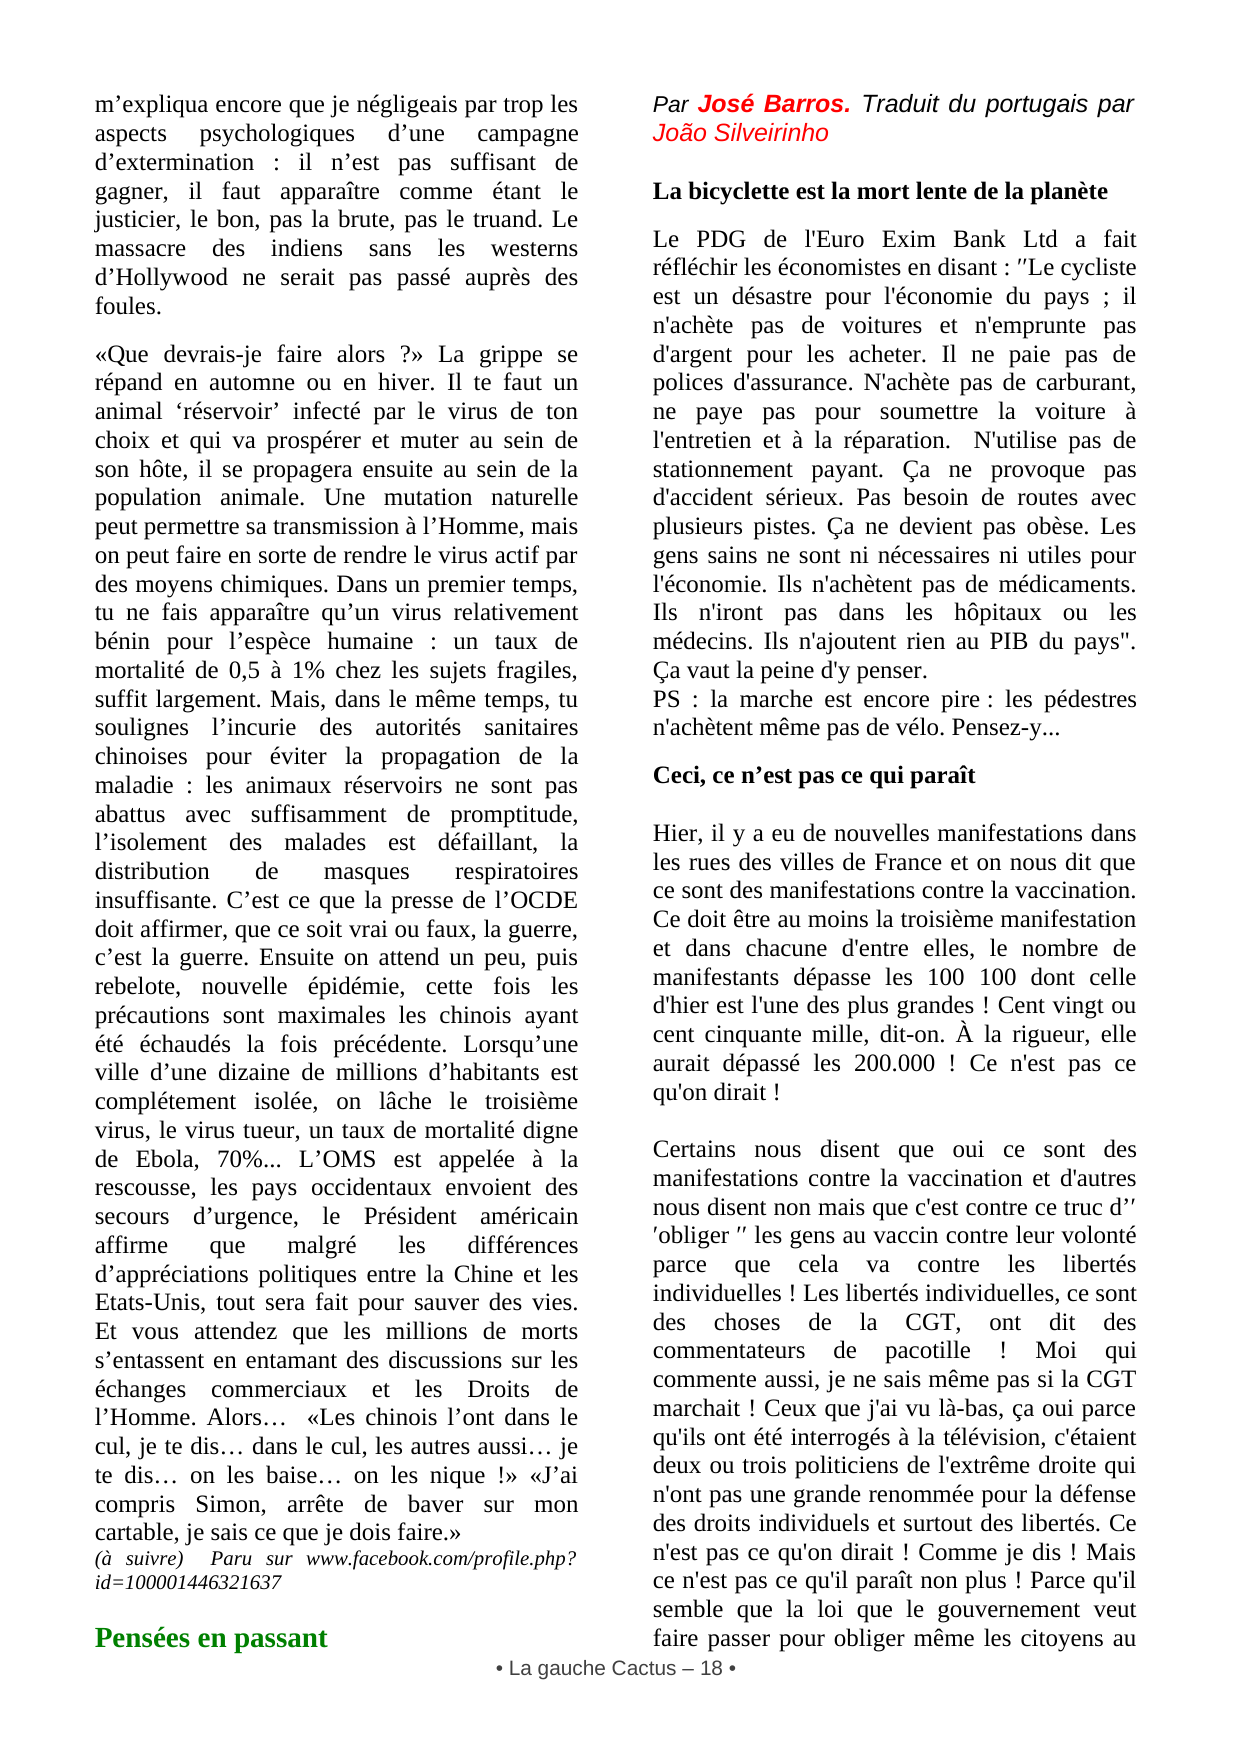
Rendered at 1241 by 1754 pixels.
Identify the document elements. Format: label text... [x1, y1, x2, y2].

text Par José Barros. Traduit du portugais par João Silveirinho [653, 89, 1137, 147]
text Le PDG de l'Euro Exim Bank Ltd a fait réfléchir les économistes en disant : ′′Le cycliste est un désastre pour l'économie du pays ; il n'achète pas de voitures et n'emprunte pas d'argent pour les acheter. Il ne paie pas de polices d'assurance. N'achète pas de carburant, ne paye pas pour soumettre la voiture à l'entretien et à la réparation. N'utilise pas de stationnement payant. Ça ne provoque pas d'accident sérieux. Pas besoin de routes avec plusieurs pistes. Ça ne devient pas obèse. Les gens sains ne sont ni nécessaires ni utiles pour l'économie. Ils n'achètent pas de médicaments. Ils n'iront pas dans les hôpitaux ou les médecins. Ils n'ajoutent rien au PIB du pays". Ça vaut la peine d'y penser. [653, 224, 1137, 684]
text (à suivre) Paru sur www.facebook.com/profile.php?id=100001446321637 [94, 1546, 579, 1594]
text Pensées en passant [94, 1621, 579, 1654]
text «Que devrais-je faire alors ?» La grippe se répand en automne ou en hiver. Il te faut un animal ‘réservoir’ infecté par le virus de ton choix et qui va prospérer et muter au sein de son hôte, il se propagera ensuite au sein de la population animale. Une mutation naturelle peut permettre sa transmission à l’Homme, mais on peut faire en sorte de rendre le virus actif par des moyens chimiques. Dans un premier temps, tu ne fais apparaître qu’un virus relativement bénin pour l’espèce humaine : un taux de mortalité de 0,5 à 1% chez les sujets fragiles, suffit largement. Mais, dans le même temps, tu soulignes l’incurie des autorités sanitaires chinoises pour éviter la propagation de la maladie : les animaux réservoirs ne sont pas abattus avec suffisamment de promptitude, l’isolement des malades est défaillant, la distribution de masques respiratoires insuffisante. C’est ce que la presse de l’OCDE doit affirmer, que ce soit vrai ou faux, la guerre, c’est la guerre. Ensuite on attend un peu, puis rebelote, nouvelle épidémie, cette fois les précautions sont maximales les chinois ayant été échaudés la fois précédente. Lorsqu’une ville d’une dizaine de millions d’habitants est complétement isolée, on lâche le troisième virus, le virus tueur, un taux de mortalité digne de Ebola, 70%... L’OMS est appelée à la rescousse, les pays occidentaux envoient des secours d’urgence, le Président américain affirme que malgré les différences d’appréciations politiques entre la Chine et les Etats-Unis, tout sera fait pour sauver des vies. Et vous attendez que les millions de morts s’entassent en entamant des discussions sur les échanges commerciaux et les Droits de l’Homme. Alors… «Les chinois l’ont dans le cul, je te dis… dans le cul, les autres aussi… je te dis… on les baise… on les nique !» «J’ai compris Simon, arrête de baver sur mon cartable, je sais ce que je dois faire.» [94, 319, 579, 1546]
text La bicyclette est la mort lente de la planète [653, 176, 1137, 204]
text Hier, il y a eu de nouvelles manifestations dans les rues des villes de France et on nous dit que ce sont des manifestations contre la vaccination. Ce doit être au moins la troisième manifestation et dans chacune d'entre elles, le nombre de manifestants dépasse les 100 100 dont celle d'hier est l'une des plus grandes ! Cent vingt ou cent cinquante mille, dit-on. À la rigueur, elle aurait dépassé les 200.000 ! Ce n'est pas ce qu'on dirait ! [653, 818, 1137, 1105]
text Ceci, ce n’est pas ce qui paraît [653, 760, 1137, 789]
text PS : la marche est encore pire : les pédestres n'achètent même pas de vélo. Pensez-y... [653, 684, 1137, 741]
